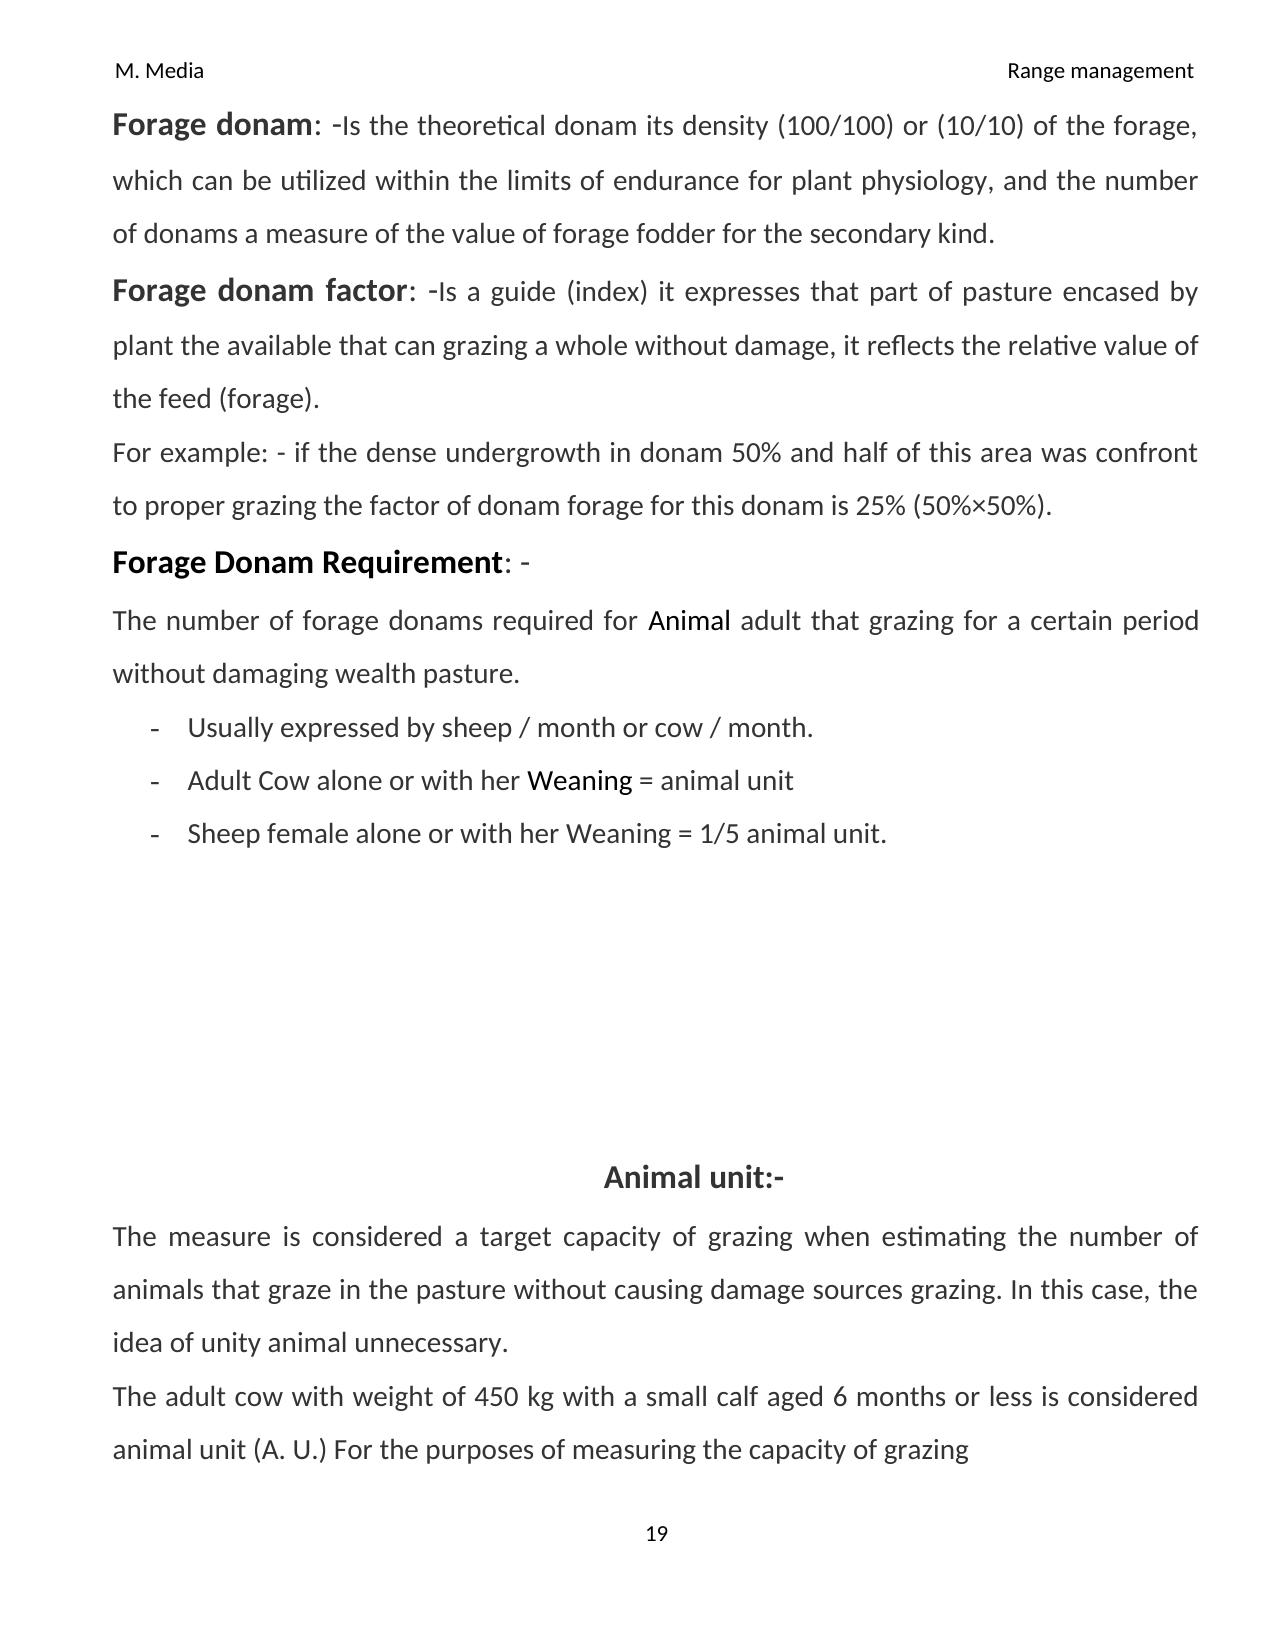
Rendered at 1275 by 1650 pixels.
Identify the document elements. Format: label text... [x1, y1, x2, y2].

text Forage donam factor: -Is a guide (index) it expresses that part of pasture encased by plant the available that can grazing a whole without damage, it reflects the relative value of the feed (forage). [112, 268, 1200, 416]
list Sheep female alone or with her Weaning = 1/5 animal unit. [150, 816, 1200, 851]
list Adult Cow alone or with her Weaning = animal unit [150, 762, 1200, 798]
list Usually expressed by sheep / month or cow / month. [150, 709, 1200, 744]
text The measure is considered a target capacity of grazing when estimating the number of animals that graze in the pasture without causing damage sources grazing. In this case, the idea of ​​unity animal unnecessary. [112, 1218, 1200, 1360]
text Forage Donam Requirement: - [112, 541, 1200, 582]
text The number of forage donams required for Animal adult that grazing for a certain period without damaging wealth pasture. [112, 602, 1200, 691]
text Animal unit:- [187, 1157, 1200, 1197]
text The adult cow with weight of 450 kg with a small calf aged 6 months or less is considered animal unit (A. U.) For the purposes of measuring the capacity of grazing [112, 1378, 1200, 1467]
text Forage donam: -Is the theoretical donam its density (100/100) or (10/10) of the forage, which can be utilized within the limits of endurance for plant physiology, and the number of donams a measure of the value of forage fodder for the secondary kind. [112, 103, 1200, 251]
text For example: - if the dense undergrowth in donam 50% and half of this area was confront to proper grazing the factor of donam forage for this donam is 25% (50%×50%). [112, 434, 1200, 523]
